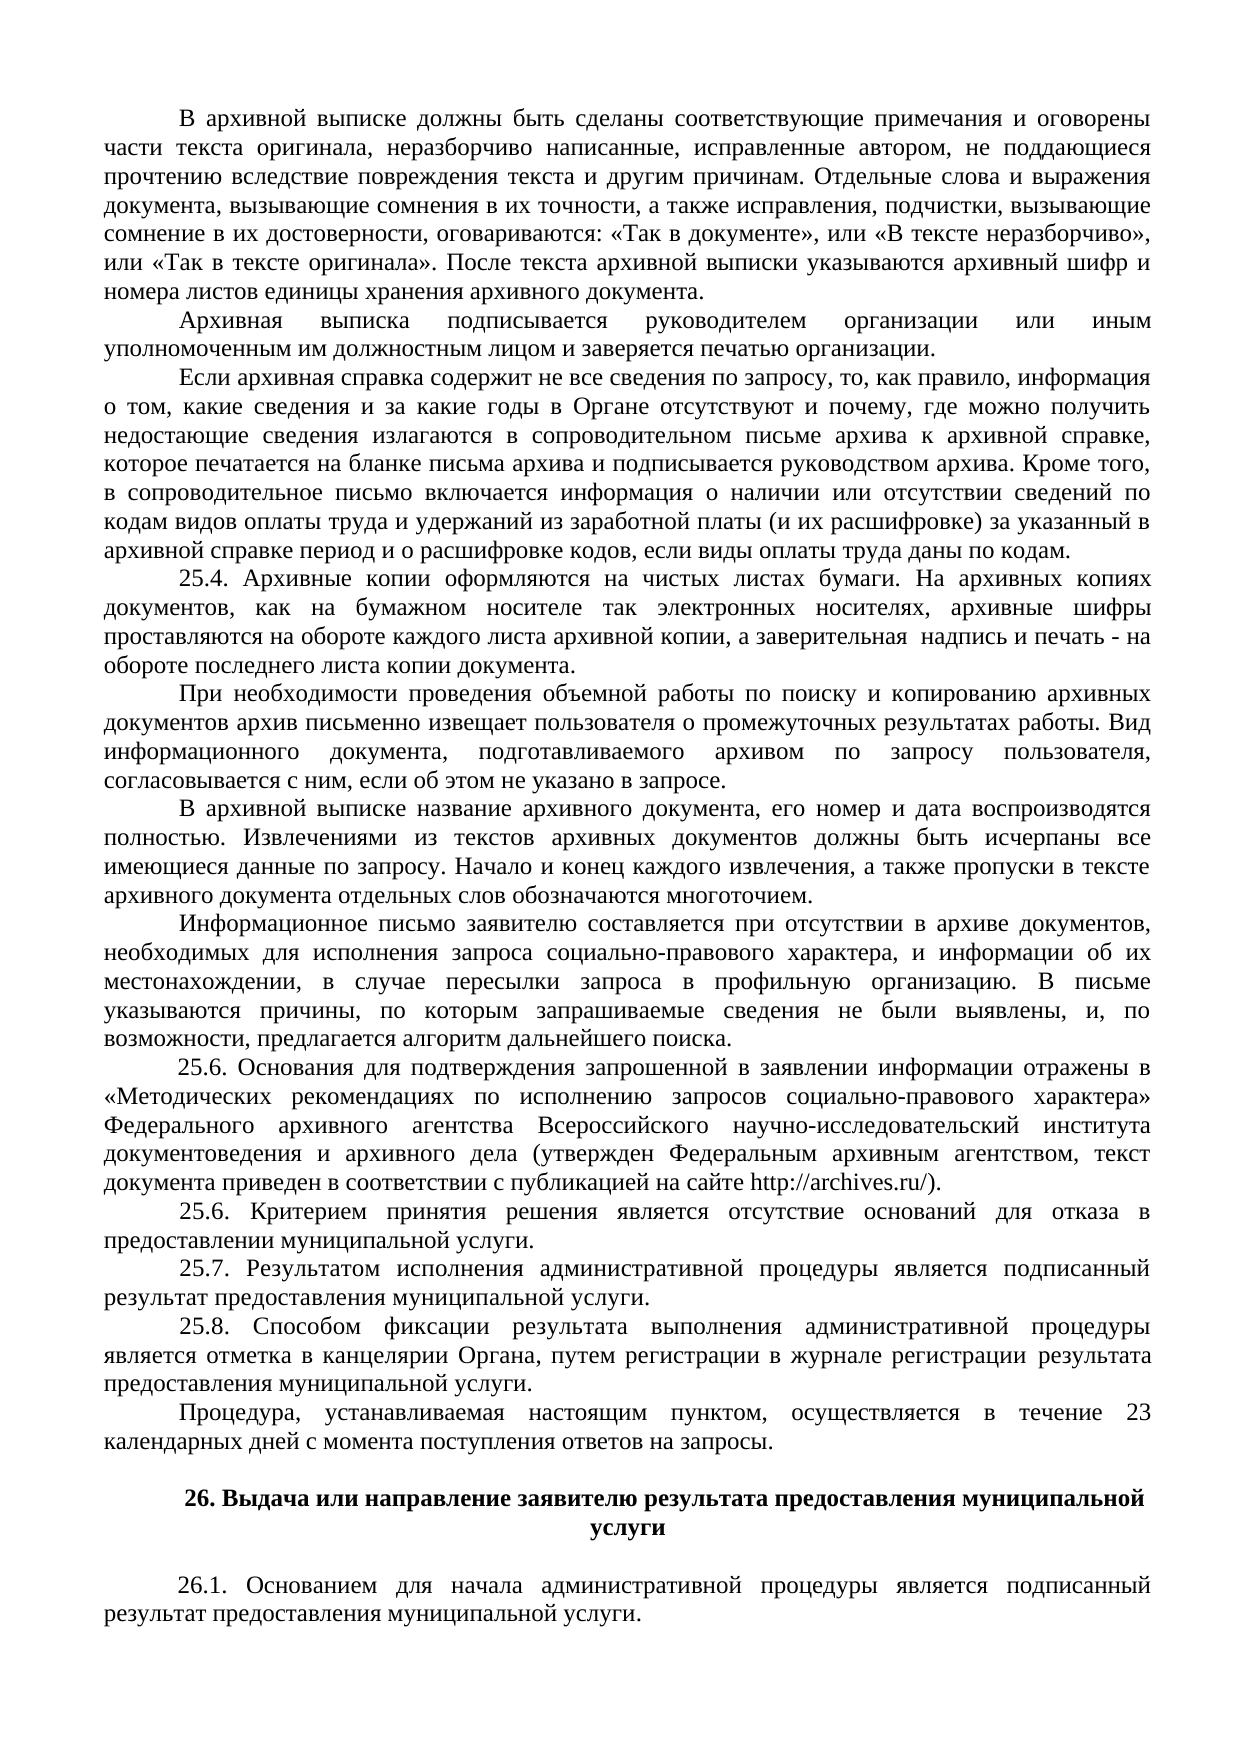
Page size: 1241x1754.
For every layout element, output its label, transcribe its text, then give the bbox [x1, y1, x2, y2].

text 25.8. Способом фиксации результата выполнения административной процедуры является отметка в канцелярии Органа, путем регистрации в журнале регистрации результата предоставления муниципальной услуги. [103, 1311, 1152, 1397]
text 25.6. Основания для подтверждения запрошенной в заявлении информации отражены в «Методических рекомендациях по исполнению запросов социально-правового характера» Федерального архивного агентства Всероссийского научно-исследовательский института документоведения и архивного дела (утвержден Федеральным архивным агентством, текст документа приведен в соответствии с публикацией на сайте http://archives.ru/). [103, 1052, 1152, 1196]
text 25.7. Результатом исполнения административной процедуры является подписанный результат предоставления муниципальной услуги. [103, 1253, 1152, 1311]
text При необходимости проведения объемной работы по поиску и копированию архивных документов архив письменно извещает пользователя о промежуточных результатах работы. Вид информационного документа, подготавливаемого архивом по запросу пользователя, согласовывается с ним, если об этом не указано в запросе. [103, 678, 1152, 793]
text В архивной выписке должны быть сделаны соответствующие примечания и оговорены части текста оригинала, неразборчиво написанные, исправленные автором, не поддающиеся прочтению вследствие повреждения текста и другим причинам. Отдельные слова и выражения документа, вызывающие сомнения в их точности, а также исправления, подчистки, вызывающие сомнение в их достоверности, оговариваются: «Так в документе», или «В тексте неразборчиво», или «Так в тексте оригинала». После текста архивной выписки указываются архивный шифр и номера листов единицы хранения архивного документа. [103, 103, 1152, 305]
text 25.4. Архивные копии оформляются на чистых листах бумаги. На архивных копиях документов, как на бумажном носителе так электронных носителях, архивные шифры проставляются на обороте каждого листа архивной копии, а заверительная надпись и печать - на обороте последнего листа копии документа. [103, 563, 1152, 678]
text 26.1. Основанием для начала административной процедуры является подписанный результат предоставления муниципальной услуги. [103, 1570, 1152, 1627]
text В архивной выписке название архивного документа, его номер и дата воспроизводятся полностью. Извлечениями из текстов архивных документов должны быть исчерпаны все имеющиеся данные по запросу. Начало и конец каждого извлечения, а также пропуски в тексте архивного документа отдельных слов обозначаются многоточием. [103, 793, 1152, 908]
text Если архивная справка содержит не все сведения по запросу, то, как правило, информация о том, какие сведения и за какие годы в Органе отсутствуют и почему, где можно получить недостающие сведения излагаются в сопроводительном письме архива к архивной справке, которое печатается на бланке письма архива и подписывается руководством архива. Кроме того, в сопроводительное письмо включается информация о наличии или отсутствии сведений по кодам видов оплаты труда и удержаний из заработной платы (и их расшифровке) за указанный в архивной справке период и о расшифровке кодов, если виды оплаты труда даны по кодам. [103, 362, 1152, 563]
text Процедура, устанавливаемая настоящим пунктом, осуществляется в течение 23 календарных дней с момента поступления ответов на запросы. [103, 1397, 1152, 1455]
text Архивная выписка подписывается руководителем организации или иным уполномоченным им должностным лицом и заверяется печатью организации. [103, 305, 1152, 362]
text 26. Выдача или направление заявителю результата предоставления муниципальной услуги [103, 1483, 1152, 1541]
text Информационное письмо заявителю составляется при отсутствии в архиве документов, необходимых для исполнения запроса социально-правового характера, и информации об их местонахождении, в случае пересылки запроса в профильную организацию. В письме указываются причины, по которым запрашиваемые сведения не были выявлены, и, по возможности, предлагается алгоритм дальнейшего поиска. [103, 908, 1152, 1052]
text 25.6. Критерием принятия решения является отсутствие оснований для отказа в предоставлении муниципальной услуги. [103, 1196, 1152, 1253]
